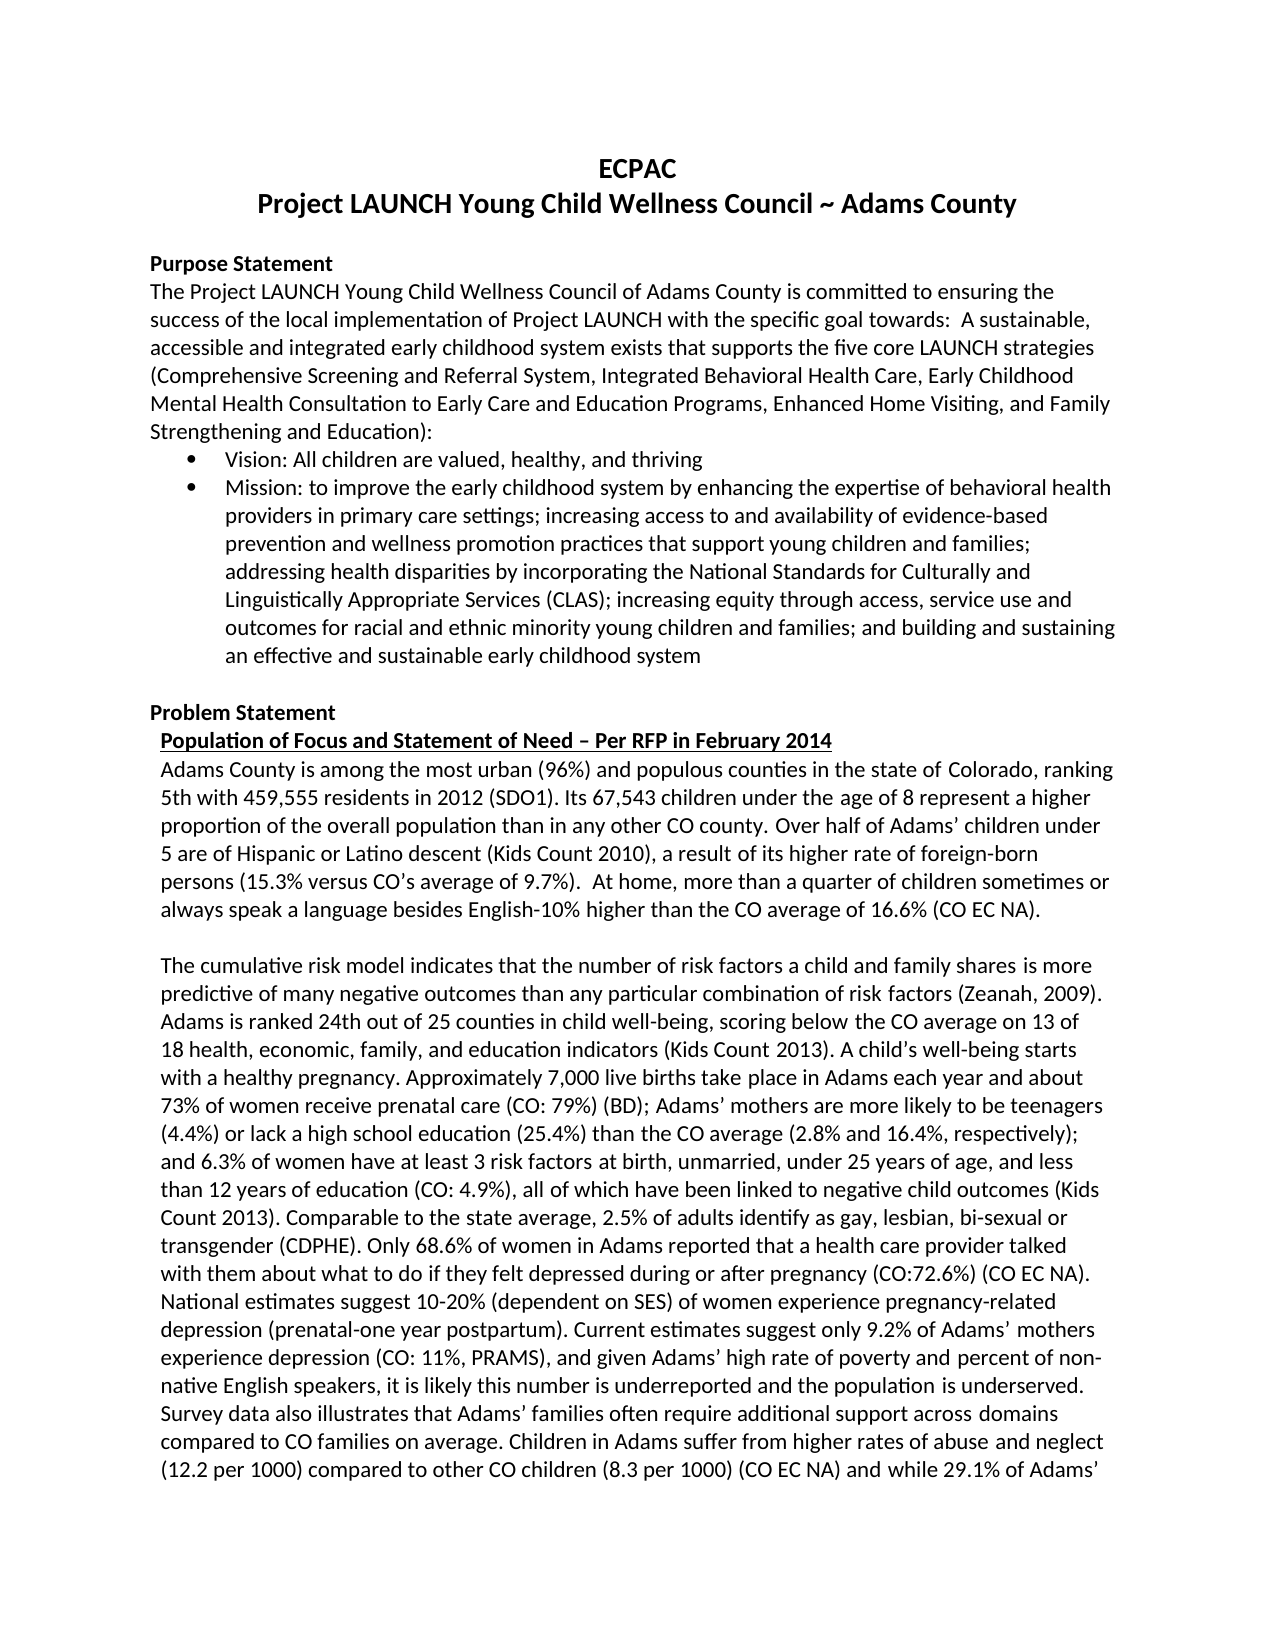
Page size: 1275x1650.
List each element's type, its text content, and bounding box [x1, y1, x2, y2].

text Problem Statement [150, 698, 1125, 726]
text Purpose Statement [150, 249, 1125, 277]
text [160, 951, 1104, 1483]
text ECPAC [150, 150, 1125, 186]
text Adams County is among the most urban (96%) and populous counties in the state of Colorado, ranking 5th with 459,555 residents in 2012 (SDO1). Its 67,543 children under the age of 8 represent a higher proportion of the overall population than in any other CO county. Over half of Adams’ children under 5 are of Hispanic or Latino descent (Kids Count 2010), a result of its higher rate of foreign-born persons (15.3% versus CO’s average of 9.7%). At home, more than a quarter of children sometimes or always speak a language besides English-10% higher than the CO average of 16.6% (CO EC NA). [160, 755, 1114, 923]
text The Project LAUNCH Young Child Wellness Council of Adams County is committed to ensuring the success of the local implementation of Project LAUNCH with the specific goal towards: A sustainable, accessible and integrated early childhood system exists that supports the five core LAUNCH strategies (Comprehensive Screening and Referral System, Integrated Behavioral Health Care, Early Childhood Mental Health Consultation to Early Care and Education Programs, Enhanced Home Visiting, and Family Strengthening and Education): [150, 277, 1125, 445]
list Mission: to improve the early childhood system by enhancing the expertise of behavioral health providers in primary care settings; increasing access to and availability of evidence-based prevention and wellness promotion practices that support young children and families; addressing health disparities by incorporating the National Standards for Culturally and Linguistically Appropriate Services (CLAS); increasing equity through access, service use and outcomes for racial and ethnic minority young children and families; and building and sustaining an effective and sustainable early childhood system [187, 473, 1125, 669]
text Project LAUNCH Young Child Wellness Council ~ Adams County [150, 186, 1125, 221]
subtitle Population of Focus and Statement of Need – Per RFP in February 2014 [160, 726, 1111, 755]
list Vision: All children are valued, healthy, and thriving [187, 445, 1125, 473]
